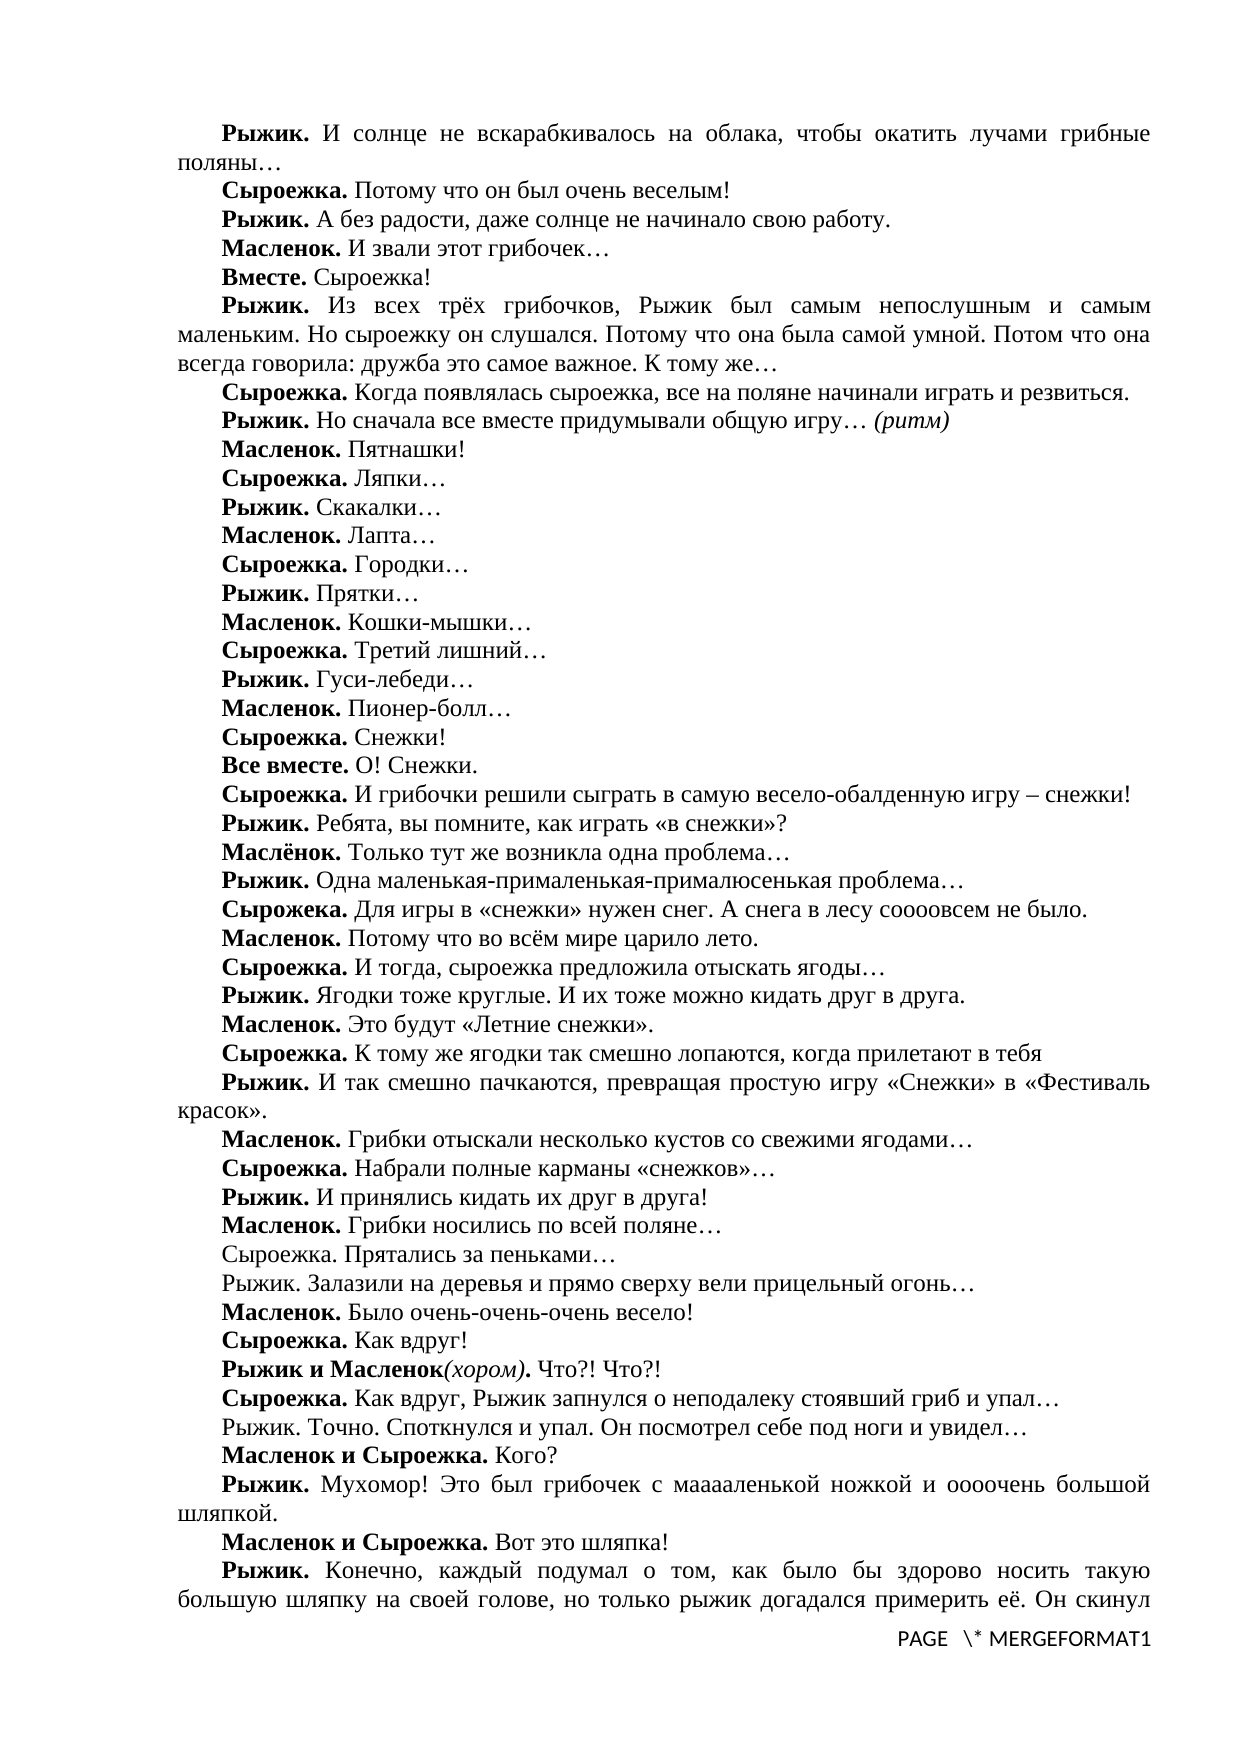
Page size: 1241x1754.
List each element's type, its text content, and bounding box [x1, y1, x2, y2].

text Масленок. Кошки-мышки… [177, 607, 1152, 636]
text Масленок. Потому что во всём мире царило лето. [177, 923, 1152, 952]
text Сырожека. Для игры в «снежки» нужен снег. А снега в лесу соооовсем не было. [177, 894, 1152, 923]
text Сыроежка. И грибочки решили сыграть в самую весело-обалденную игру – снежки! [177, 779, 1152, 808]
text Масленок. Лапта… [177, 521, 1152, 549]
text Сыроежка. Потому что он был очень веселым! [177, 176, 1152, 204]
text Сыроежка. Как вдруг! [177, 1326, 1152, 1354]
text Рыжик и Масленок(хором). Что?! Что?! [177, 1354, 1152, 1383]
text Сыроежка. И тогда, сыроежка предложила отыскать ягоды… [177, 952, 1152, 981]
text Рыжик. А без радости, даже солнце не начинало свою работу. [177, 204, 1152, 233]
text Сыроежка. Прятались за пеньками… [177, 1239, 1152, 1268]
text Масленок и Сыроежка. Кого? [177, 1441, 1152, 1469]
text Сыроежка. Ляпки… [177, 463, 1152, 492]
text Рыжик. Точно. Споткнулся и упал. Он посмотрел себе под ноги и увидел… [177, 1412, 1152, 1441]
text Масленок. Было очень-очень-очень весело! [177, 1297, 1152, 1326]
text Рыжик. Мухомор! Это был грибочек с мааааленькой ножкой и оооочень большой шляпкой. [177, 1469, 1152, 1527]
text Рыжик. Но сначала все вместе придумывали общую игру… (ритм) [177, 406, 1152, 434]
text Рыжик. Ребята, вы помните, как играть «в снежки»? [177, 808, 1152, 837]
text Рыжик. И так смешно пачкаются, превращая простую игру «Снежки» в «Фестиваль красок». [177, 1067, 1152, 1124]
text Маслёнок. Только тут же возникла одна проблема… [177, 837, 1152, 866]
text Рыжик. Залазили на деревья и прямо сверху вели прицельный огонь… [177, 1268, 1152, 1297]
text Вместе. Сыроежка! [177, 262, 1152, 291]
text Сыроежка. Городки… [177, 549, 1152, 578]
text Сыроежка. К тому же ягодки так смешно лопаются, когда прилетают в тебя [177, 1038, 1152, 1067]
text Масленок. Это будут «Летние снежки». [177, 1009, 1152, 1038]
text Сыроежка. Когда появлялась сыроежка, все на поляне начинали играть и резвиться. [177, 377, 1152, 406]
text Сыроежка. Как вдруг, Рыжик запнулся о неподалеку стоявший гриб и упал… [177, 1383, 1152, 1412]
text Сыроежка. Набрали полные карманы «снежков»… [177, 1153, 1152, 1182]
text Масленок. Пионер-болл… [177, 693, 1152, 722]
text Рыжик. Ягодки тоже круглые. И их тоже можно кидать друг в друга. [177, 981, 1152, 1009]
text Рыжик. Скакалки… [177, 492, 1152, 521]
text Все вместе. О! Снежки. [177, 751, 1152, 779]
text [177, 1556, 1152, 1613]
text Масленок. Грибки отыскали несколько кустов со свежими ягодами… [177, 1124, 1152, 1153]
text Рыжик. Прятки… [177, 578, 1152, 607]
text Рыжик. Из всех трёх грибочков, Рыжик был самым непослушным и самым маленьким. Но сыроежку он слушался. Потому что она была самой умной. Потом что она всегда говорила: дружба это самое важное. К тому же… [177, 291, 1152, 377]
text Рыжик. И солнце не вскарабкивалось на облака, чтобы окатить лучами грибные поляны… [177, 118, 1152, 176]
text Рыжик. Одна маленькая-прималенькая-прималюсенькая проблема… [177, 866, 1152, 894]
text Сыроежка. Третий лишний… [177, 636, 1152, 664]
text Масленок и Сыроежка. Вот это шляпка! [177, 1527, 1152, 1556]
text Масленок. И звали этот грибочек… [177, 233, 1152, 262]
text Сыроежка. Снежки! [177, 722, 1152, 751]
text Масленок. Грибки носились по всей поляне… [177, 1211, 1152, 1239]
text Масленок. Пятнашки! [177, 434, 1152, 463]
text Рыжик. Гуси-лебеди… [177, 664, 1152, 693]
text Рыжик. И принялись кидать их друг в друга! [177, 1182, 1152, 1211]
